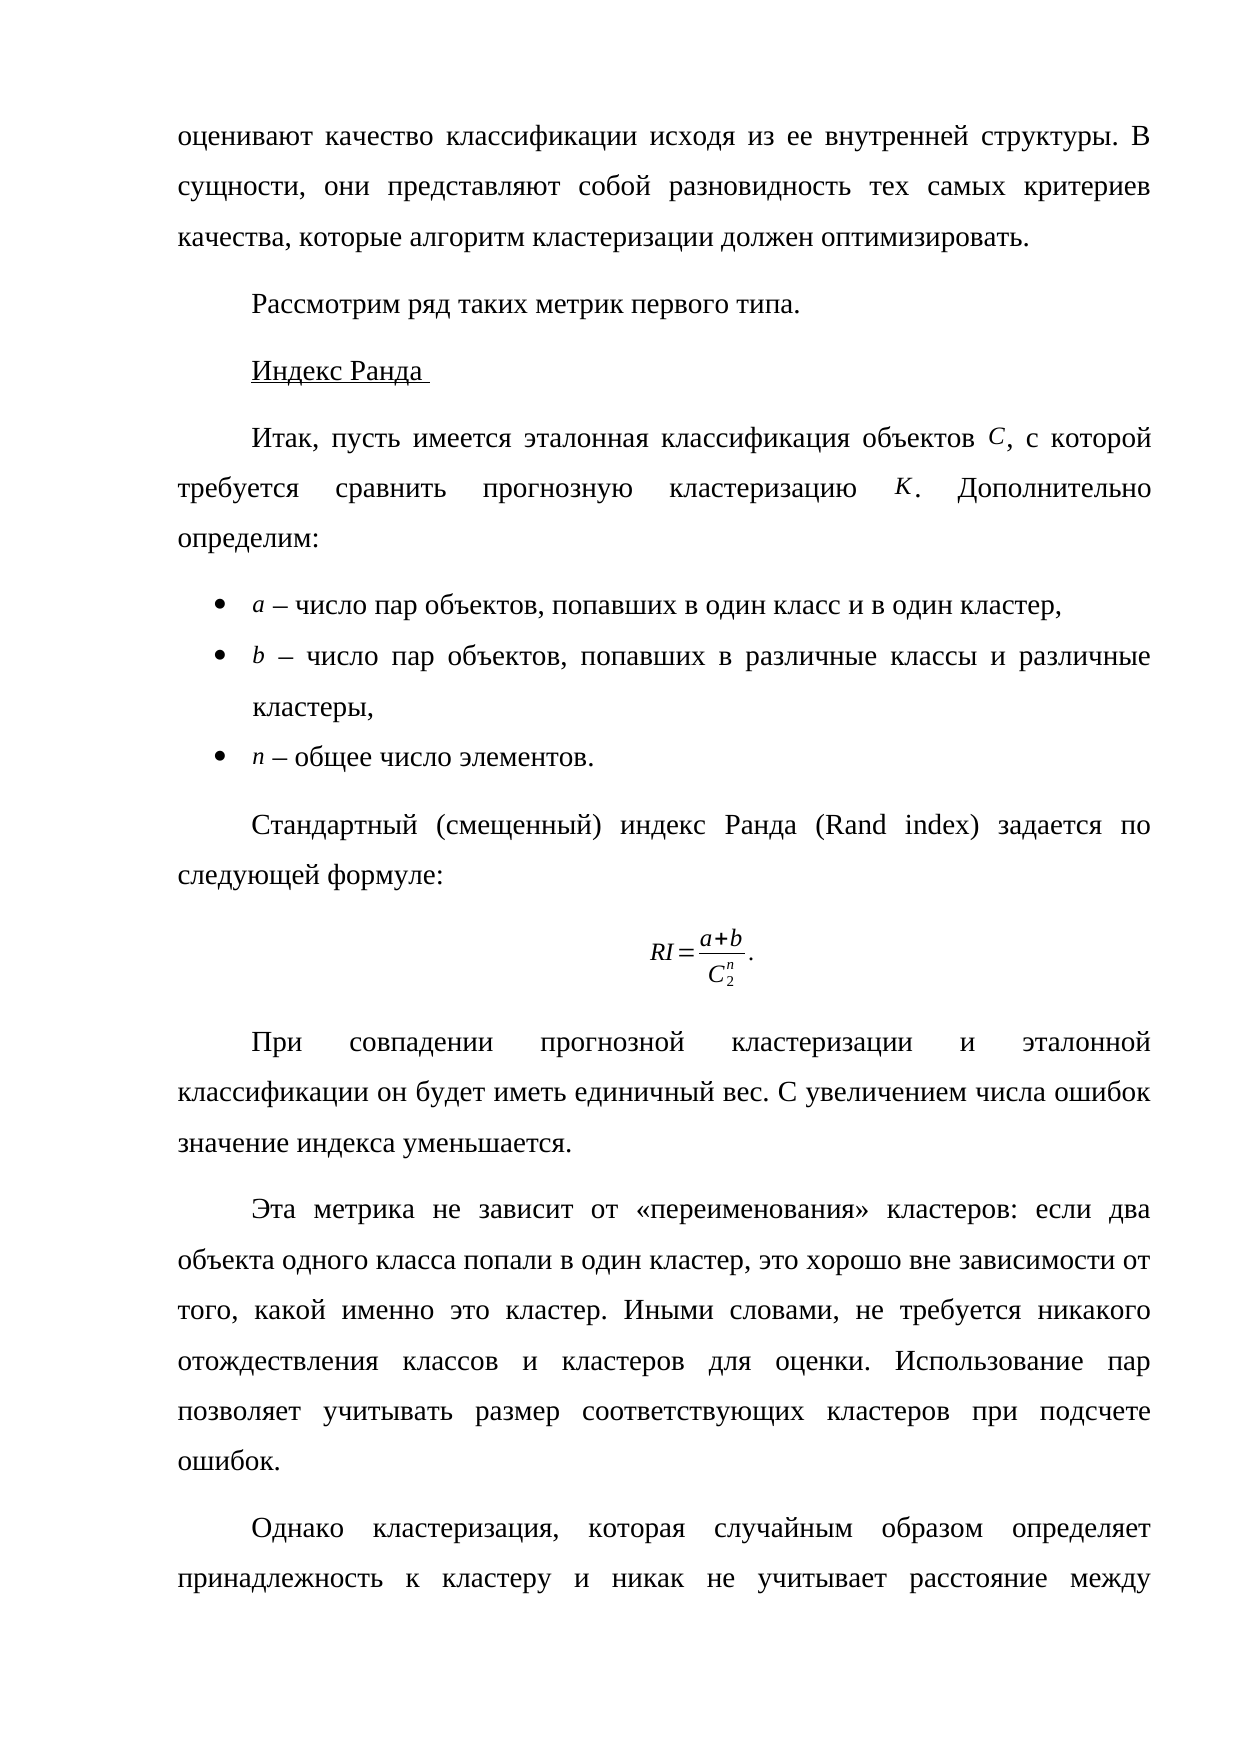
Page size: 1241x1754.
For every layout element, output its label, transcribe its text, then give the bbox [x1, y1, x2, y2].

list – общее число элементов. [215, 739, 1152, 774]
text Стандартный (смещенный) индекс Ранда (Rand index) задается по следующей формуле: [177, 807, 1152, 891]
text Рассмотрим ряд таких метрик первого типа. [177, 286, 1152, 319]
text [177, 118, 1152, 252]
list – число пар объектов, попавших в различные классы и различные кластеры, [215, 638, 1152, 723]
subtitle Индекс Ранда [177, 353, 1152, 386]
text Итак, пусть имеется эталонная классификация объектов , с которой требуется сравнить прогнозную кластеризацию . Дополнительно определим: [177, 420, 1152, 554]
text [177, 1510, 1152, 1594]
text Эта метрика не зависит от «переименования» кластеров: если два объекта одного класса попали в один кластер, это хорошо вне зависимости от того, какой именно это кластер. Иными словами, не требуется никакого отождествления классов и кластеров для оценки. Использование пар позволяет учитывать размер соответствующих кластеров при подсчете ошибок. [177, 1192, 1152, 1477]
list – число пар объектов, попавших в один класс и в один кластер, [215, 587, 1152, 621]
text При совпадении прогнозной кластеризации и эталонной классификации он будет иметь единичный вес. С увеличением числа ошибок значение индекса уменьшается. [177, 1024, 1152, 1158]
